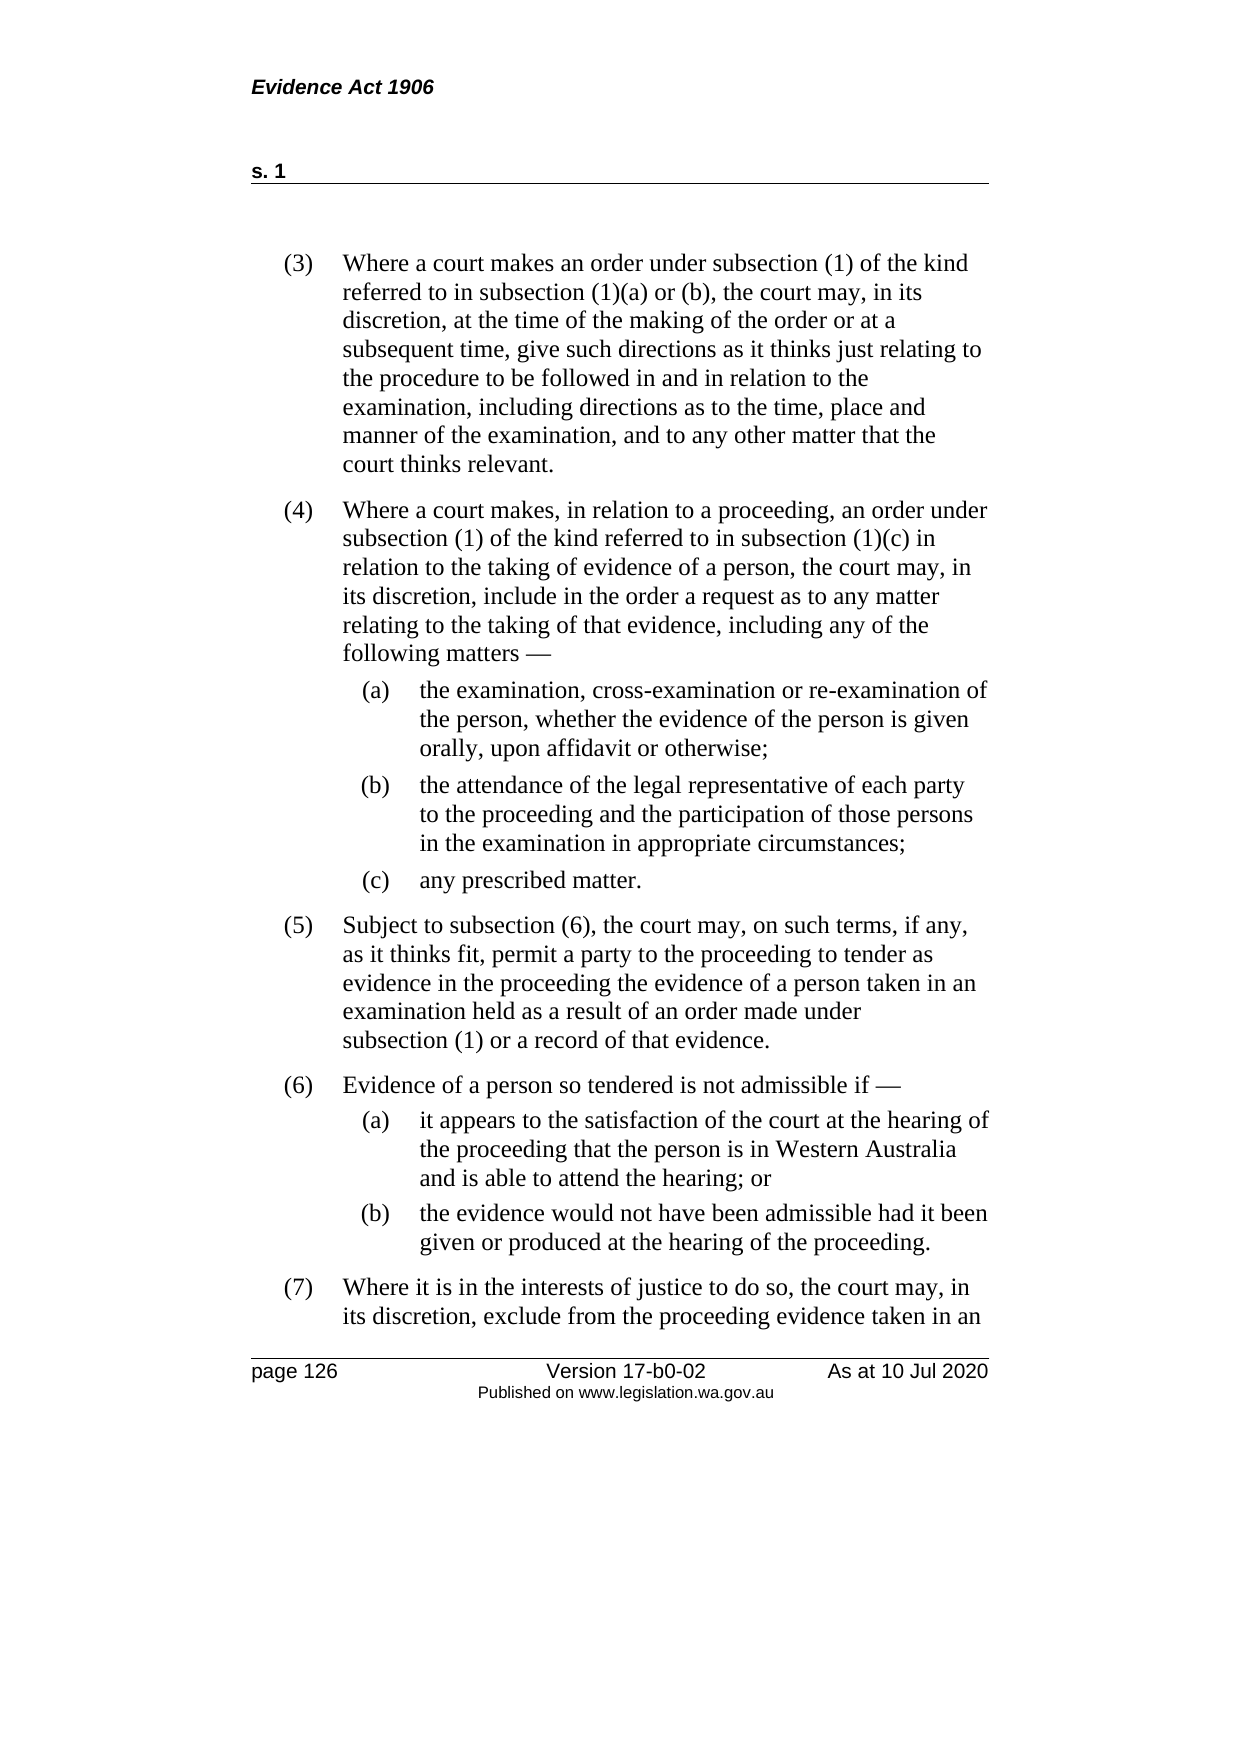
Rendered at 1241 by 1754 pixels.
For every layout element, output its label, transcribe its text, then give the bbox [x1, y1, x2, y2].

text (6) Evidence of a person so tendered is not admissible if — [251, 1071, 989, 1099]
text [251, 1272, 989, 1330]
text (c) any prescribed matter. [251, 865, 989, 893]
text (b) the attendance of the legal representative of each party to the proceeding and the participation of those persons in the examination in appropriate circumstances; [251, 770, 989, 856]
text (4) Where a court makes, in relation to a proceeding, an order under subsection (1) of the kind referred to in subsection (1)(c) in relation to the taking of evidence of a person, the court may, in its discretion, include in the order a request as to any matter relating to the taking of that evidence, including any of the following matters — [251, 495, 989, 667]
text (5) Subject to subsection (6), the court may, on such terms, if any, as it thinks fit, permit a party to the proceeding to tender as evidence in the proceeding the evidence of a person taken in an examination held as a result of an order made under subsection (1) or a record of that evidence. [251, 910, 989, 1054]
text (a) the examination, cross-examination or re-examination of the person, whether the evidence of the person is given orally, upon affidavit or otherwise; [251, 676, 989, 762]
text (a) it appears to the satisfaction of the court at the hearing of the proceeding that the person is in Western Australia and is able to attend the hearing; or [251, 1106, 989, 1192]
text (3) Where a court makes an order under subsection (1) of the kind referred to in subsection (1)(a) or (b), the court may, in its discretion, at the time of the making of the order or at a subsequent time, give such directions as it thinks just relating to the procedure to be followed in and in relation to the examination, including directions as to the time, place and manner of the examination, and to any other matter that the court thinks relevant. [251, 248, 989, 478]
text (b) the evidence would not have been admissible had it been given or produced at the hearing of the proceeding. [251, 1198, 989, 1256]
